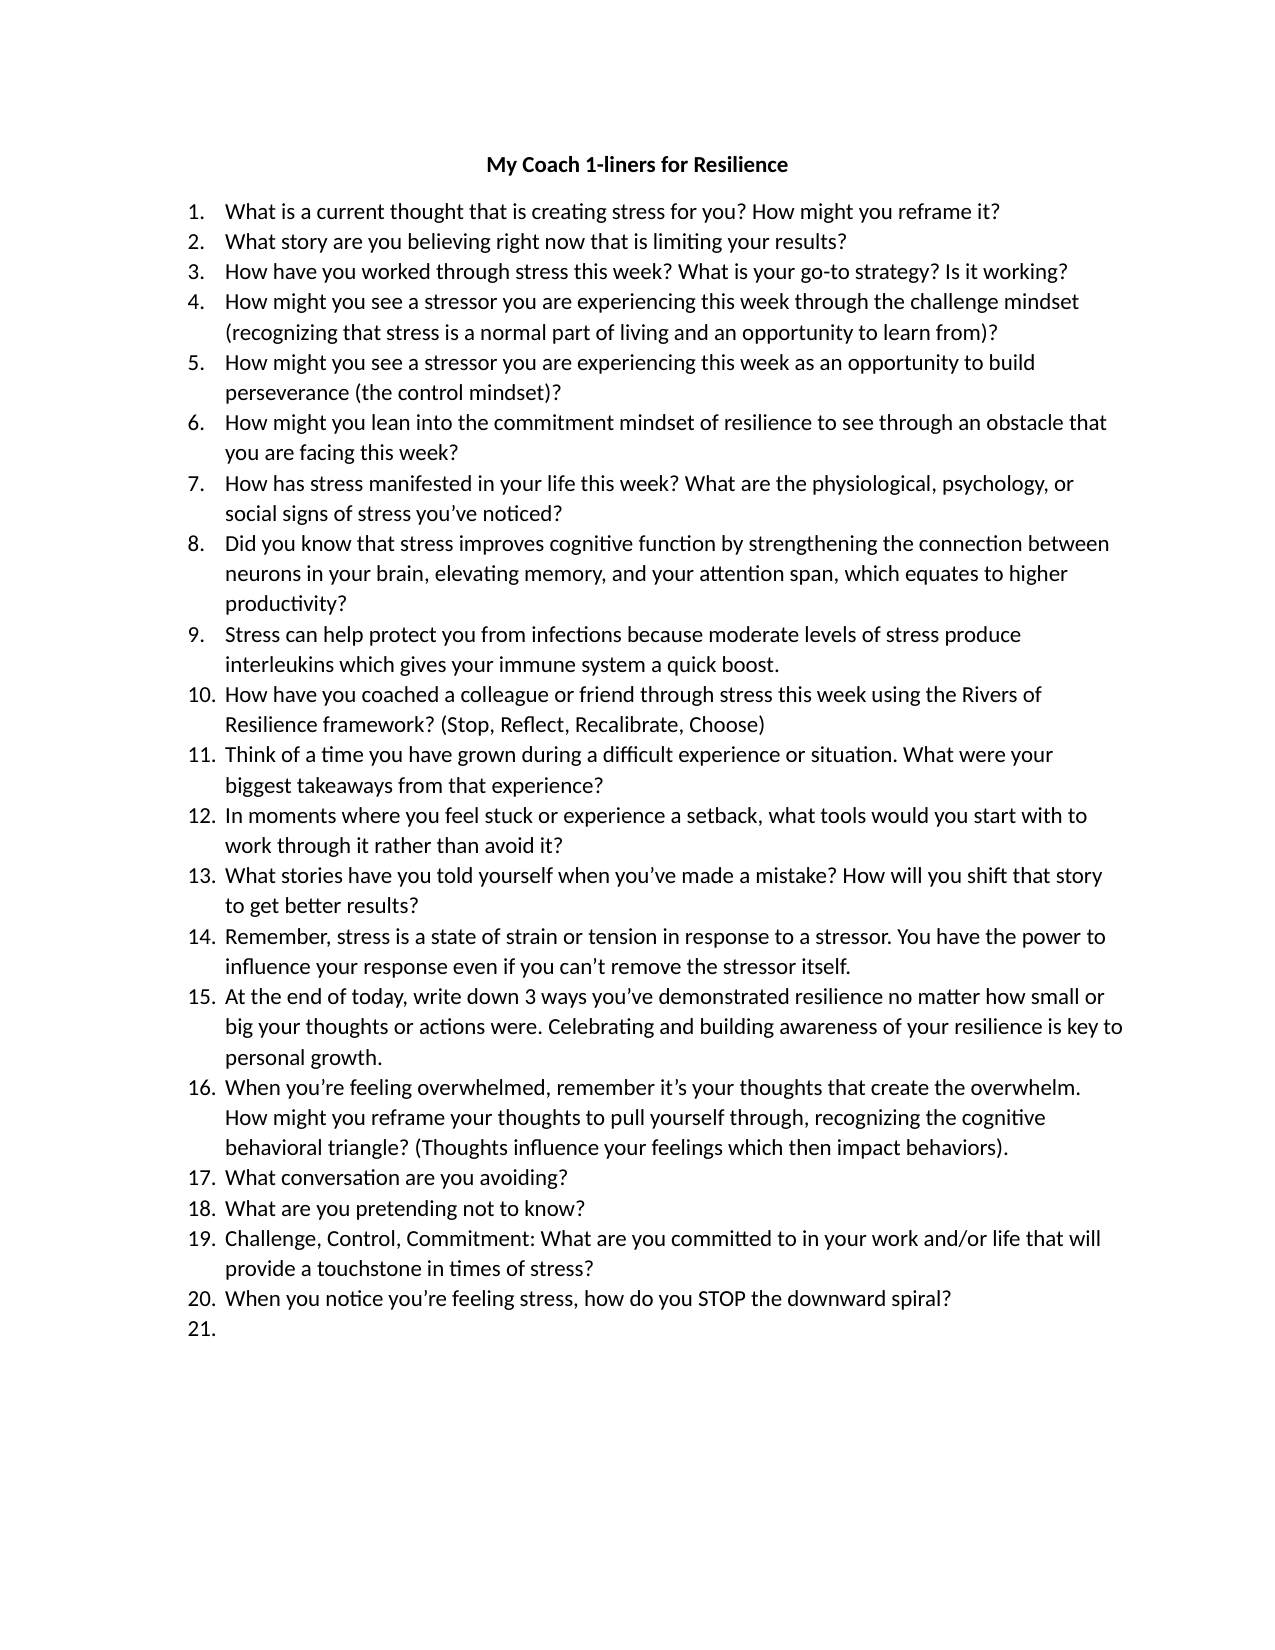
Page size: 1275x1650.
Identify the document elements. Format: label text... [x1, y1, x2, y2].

list How might you see a stressor you are experiencing this week through the challenge mindset (recognizing that stress is a normal part of living and an opportunity to learn from)? [187, 287, 1125, 346]
list At the end of today, write down 3 ways you’ve demonstrated resilience no matter how small or big your thoughts or actions were. Celebrating and building awareness of your resilience is key to personal growth. [187, 982, 1125, 1071]
list What conversation are you avoiding? [187, 1163, 1125, 1192]
list Remember, stress is a state of strain or tension in response to a stressor. You have the power to influence your response even if you can’t remove the stressor itself. [187, 922, 1125, 980]
list How have you coached a colleague or friend through stress this week using the Rivers of Resilience framework? (Stop, Reflect, Recalibrate, Choose) [187, 680, 1125, 738]
list What is a current thought that is creating stress for you? How might you reframe it? [187, 197, 1125, 225]
list How might you see a stressor you are experiencing this week as an opportunity to build perseverance (the control mindset)? [187, 348, 1125, 406]
list When you notice you’re feeling stress, how do you STOP the downward spiral? [187, 1284, 1125, 1312]
text My Coach 1-liners for Resilience [150, 150, 1125, 178]
list How have you worked through stress this week? What is your go-to strategy? Is it working? [187, 257, 1125, 285]
list How might you lean into the commitment mindset of resilience to see through an obstacle that you are facing this week? [187, 408, 1125, 467]
list When you’re feeling overwhelmed, remember it’s your thoughts that create the overwhelm. How might you reframe your thoughts to pull yourself through, recognizing the cognitive behavioral triangle? (Thoughts influence your feelings which then impact behaviors). [187, 1073, 1125, 1161]
list What are you pretending not to know? [187, 1194, 1125, 1222]
list Did you know that stress improves cognitive function by strengthening the connection between neurons in your brain, elevating memory, and your attention span, which equates to higher productivity? [187, 529, 1125, 618]
list Think of a time you have grown during a difficult experience or situation. What were your biggest takeaways from that experience? [187, 741, 1125, 799]
list Challenge, Control, Commitment: What are you committed to in your work and/or life that will provide a touchstone in times of stress? [187, 1224, 1125, 1282]
list What stories have you told yourself when you’ve made a mistake? How will you shift that story to get better results? [187, 861, 1125, 920]
list Stress can help protect you from infections because moderate levels of stress produce interleukins which gives your immune system a quick boost. [187, 620, 1125, 678]
list In moments where you feel stuck or experience a setback, what tools would you start with to work through it rather than avoid it? [187, 801, 1125, 859]
list What story are you believing right now that is limiting your results? [187, 227, 1125, 255]
list How has stress manifested in your life this week? What are the physiological, psychology, or social signs of stress you’ve noticed? [187, 469, 1125, 527]
